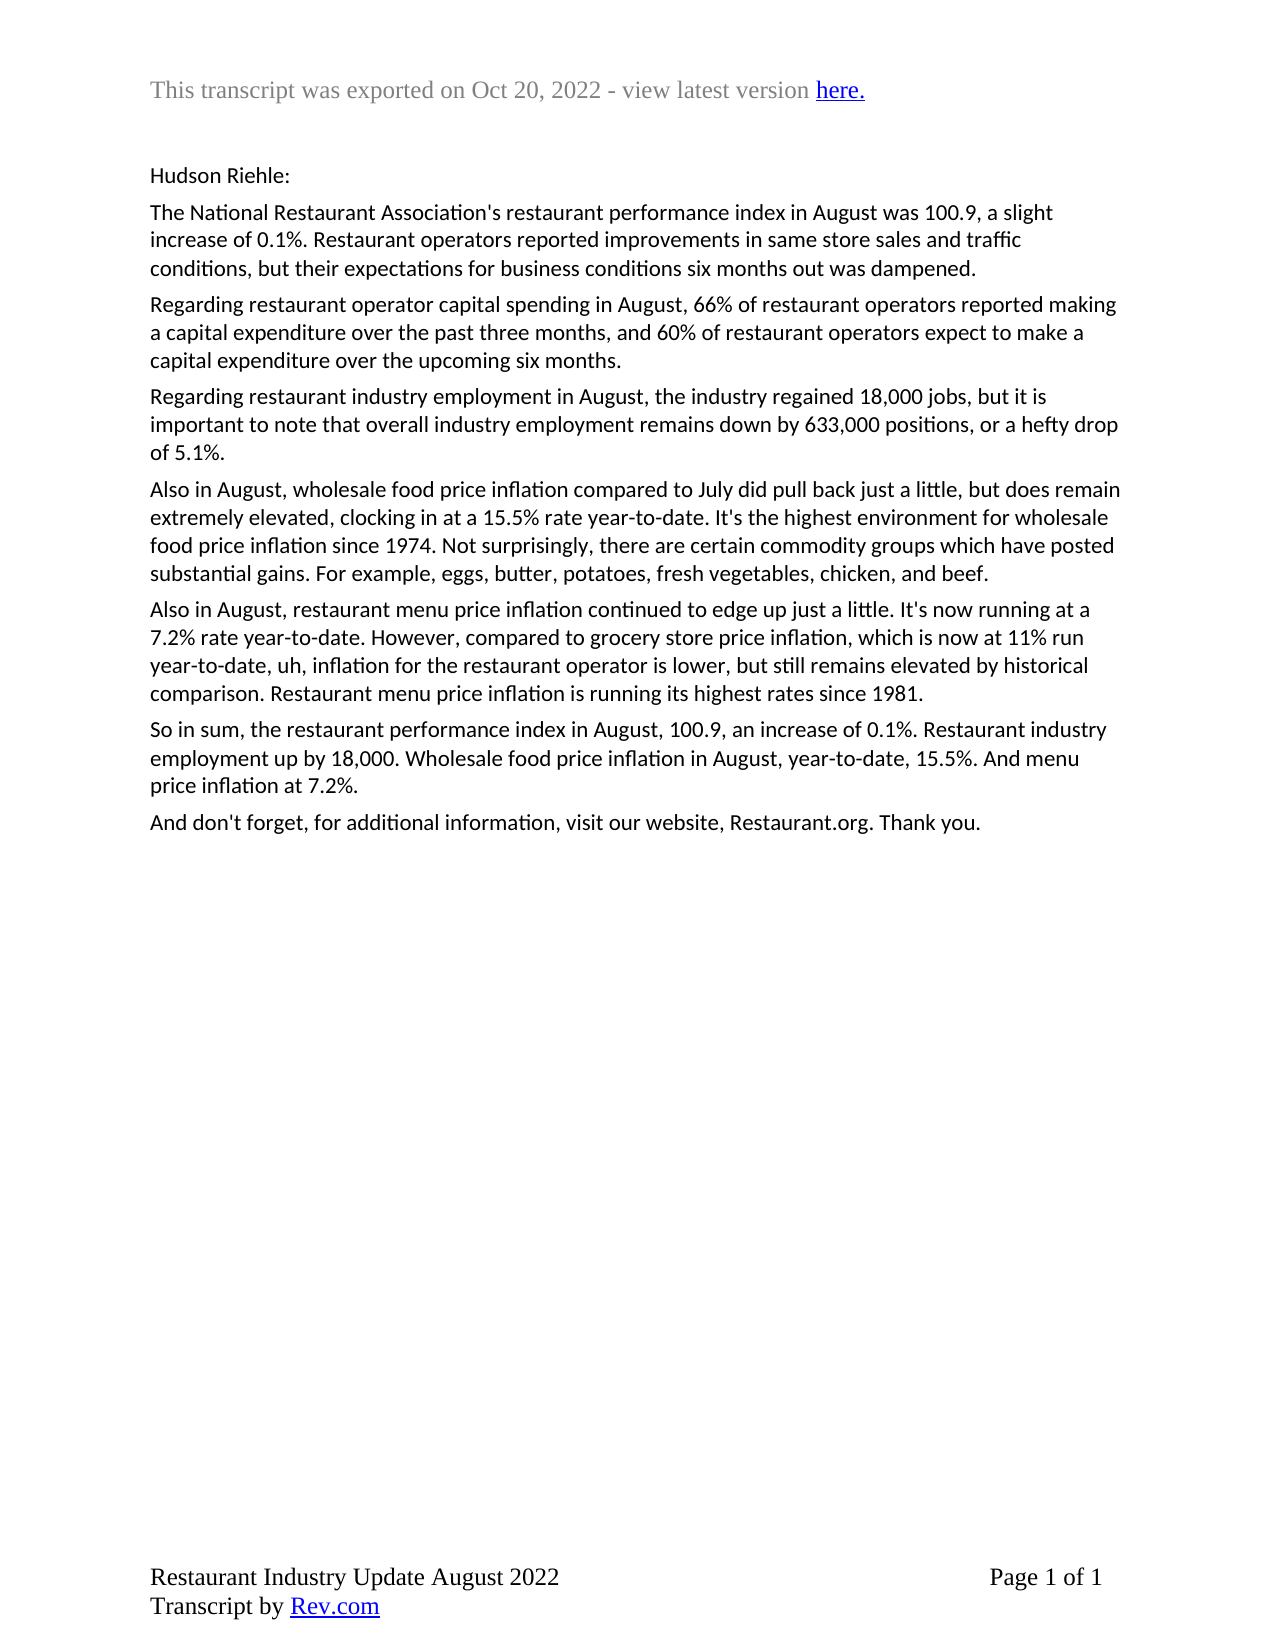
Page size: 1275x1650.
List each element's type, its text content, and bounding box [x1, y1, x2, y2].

text Also in August, wholesale food price inflation compared to July did pull back just a little, but does remain extremely elevated, clocking in at a 15.5% rate year-to-date. It's the highest environment for wholesale food price inflation since 1974. Not surprisingly, there are certain commodity groups which have posted substantial gains. For example, eggs, butter, potatoes, fresh vegetables, chicken, and beef. [150, 475, 1125, 587]
text Also in August, restaurant menu price inflation continued to edge up just a little. It's now running at a 7.2% rate year-to-date. However, compared to grocery store price inflation, which is now at 11% run year-to-date, uh, inflation for the restaurant operator is lower, but still remains elevated by historical comparison. Restaurant menu price inflation is running its highest rates since 1981. [150, 595, 1125, 707]
text And don't forget, for additional information, visit our website, Restaurant.org. Thank you. [150, 808, 1125, 836]
text The National Restaurant Association's restaurant performance index in August was 100.9, a slight increase of 0.1%. Restaurant operators reported improvements in same store sales and traffic conditions, but their expectations for business conditions six months out was dampened. [150, 198, 1125, 282]
text So in sum, the restaurant performance index in August, 100.9, an increase of 0.1%. Restaurant industry employment up by 18,000. Wholesale food price inflation in August, year-to-date, 15.5%. And menu price inflation at 7.2%. [150, 716, 1125, 800]
text Regarding restaurant operator capital spending in August, 66% of restaurant operators reported making a capital expenditure over the past three months, and 60% of restaurant operators expect to make a capital expenditure over the upcoming six months. [150, 290, 1125, 374]
text Hudson Riehle: [150, 161, 1125, 189]
text Regarding restaurant industry employment in August, the industry regained 18,000 jobs, but it is important to note that overall industry employment remains down by 633,000 positions, or a hefty drop of 5.1%. [150, 382, 1125, 466]
